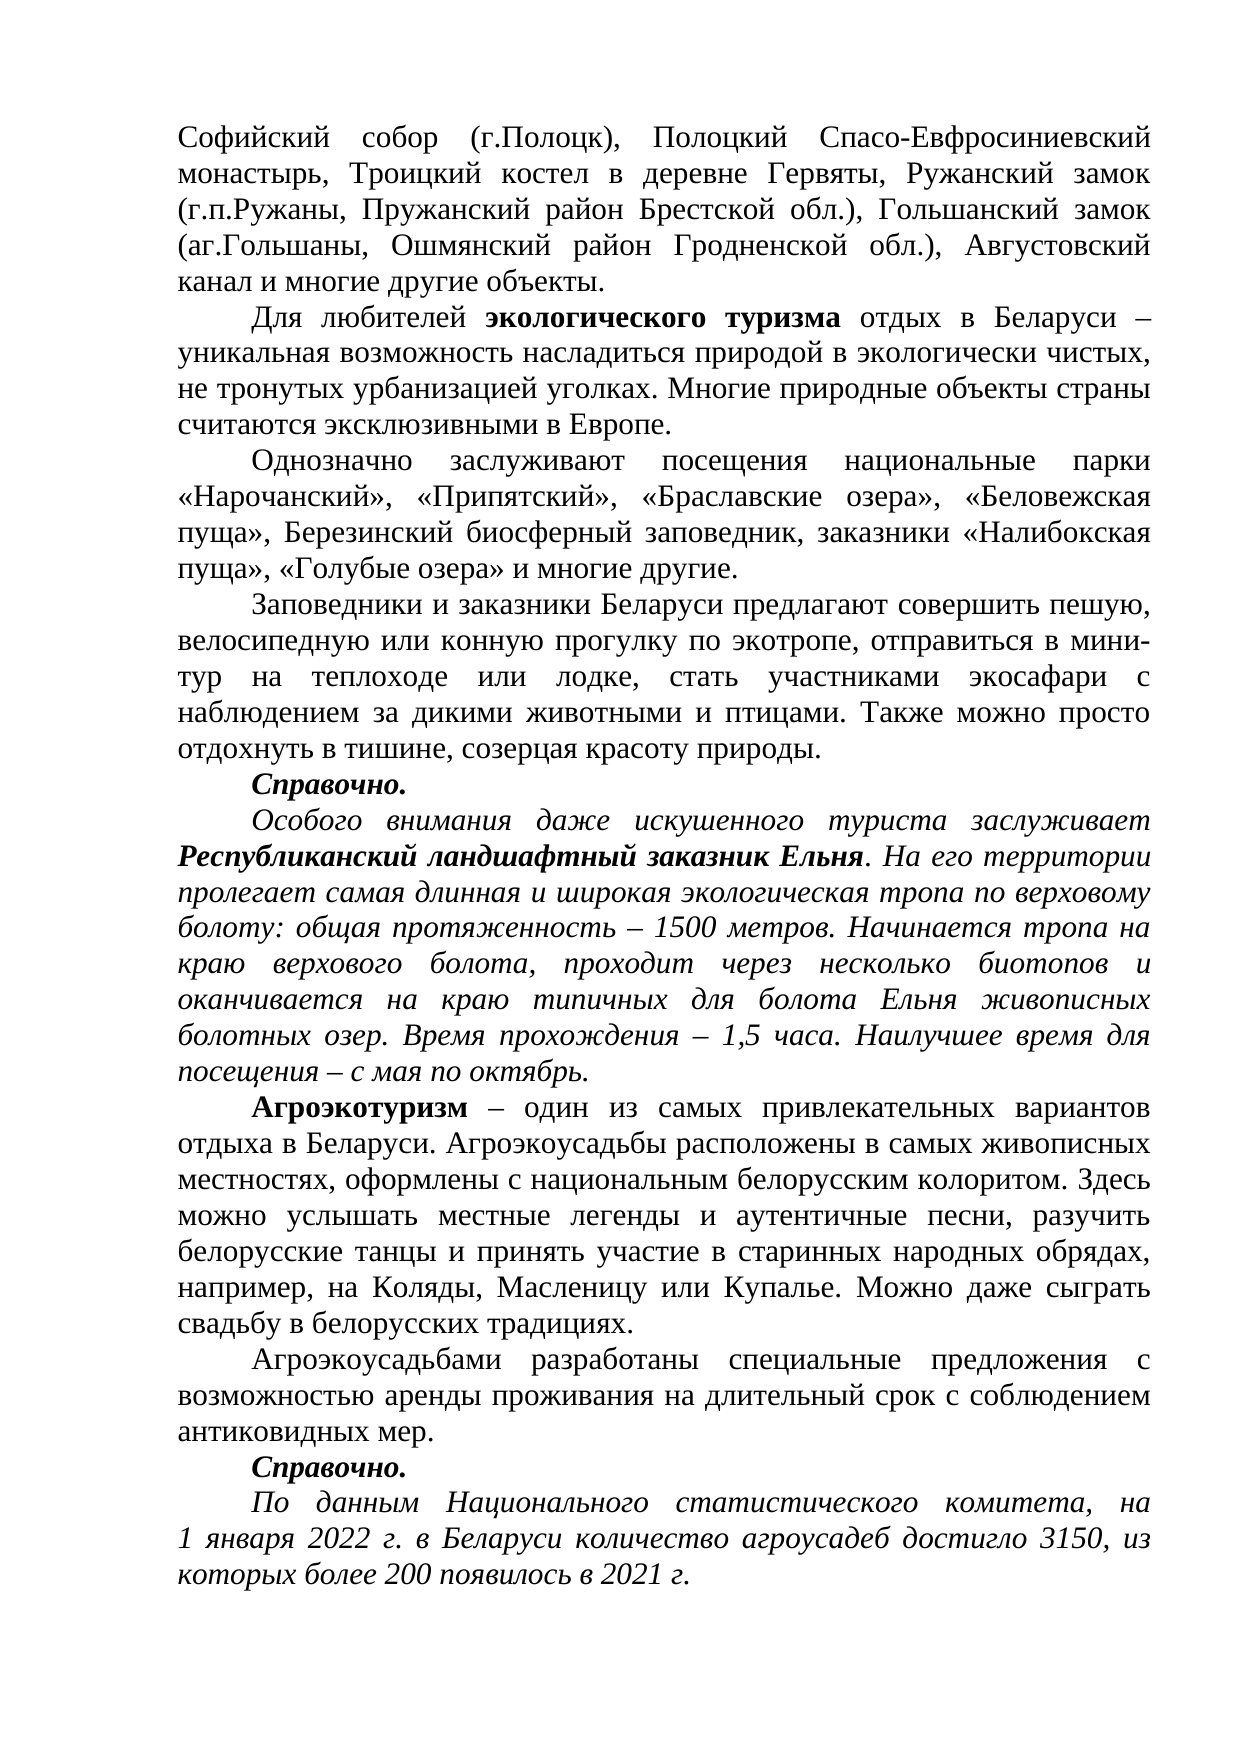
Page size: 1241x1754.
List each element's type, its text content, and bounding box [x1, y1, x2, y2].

text Для любителей экологического туризма отдых в Беларуси – уникальная возможность насладиться природой в экологически чистых, не тронутых урбанизацией уголках. Многие природные объекты страны считаются эксклюзивными в Европе. [177, 298, 1152, 442]
text Справочно. [177, 765, 1152, 801]
text Однозначно заслуживают посещения национальные парки «Нарочанский», «Припятский», «Браславские озера», «Беловежская пуща», Березинский биосферный заповедник, заказники «Налибокская пуща», «Голубые озера» и многие другие. [177, 442, 1152, 585]
text Особого внимания даже искушенного туриста заслуживает Республиканский ландшафтный заказник Ельня. На его территории пролегает самая длинная и широкая экологическая тропа по верховому болоту: общая протяженность – 1500 метров. Начинается тропа на краю верхового болота, проходит через несколько биотопов и оканчивается на краю типичных для болота Ельня живописных болотных озер. Время прохождения – 1,5 часа. Наилучшее время для посещения – с мая по октябрь. [177, 801, 1152, 1088]
text Справочно. [177, 1448, 1152, 1484]
text Агроэкотуризм – один из самых привлекательных вариантов отдыха в Беларуси. Агроэкоусадьбы расположены в самых живописных местностях, оформлены с национальным белорусским колоритом. Здесь можно услышать местные легенды и аутентичные песни, разучить белорусские танцы и принять участие в старинных народных обрядах, например, на Коляды, Масленицу или Купалье. Можно даже сыграть свадьбу в белорусских традициях. [177, 1088, 1152, 1340]
text Заповедники и заказники Беларуси предлагают совершить пешую, велосипедную или конную прогулку по экотропе, отправиться в мини-тур на теплоходе или лодке, стать участниками экосафари с наблюдением за дикими животными и птицами. Также можно просто отдохнуть в тишине, созерцая красоту природы. [177, 585, 1152, 765]
text Агроэкоусадьбами разработаны специальные предложения с возможностью аренды проживания на длительный срок с соблюдением антиковидных мер. [177, 1340, 1152, 1448]
text По данным Национального статистического комитета, на 1 января 2022 г. в Беларуси количество агроусадеб достигло 3150, из которых более 200 появилось в 2021 г. [177, 1484, 1152, 1592]
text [177, 118, 1152, 298]
